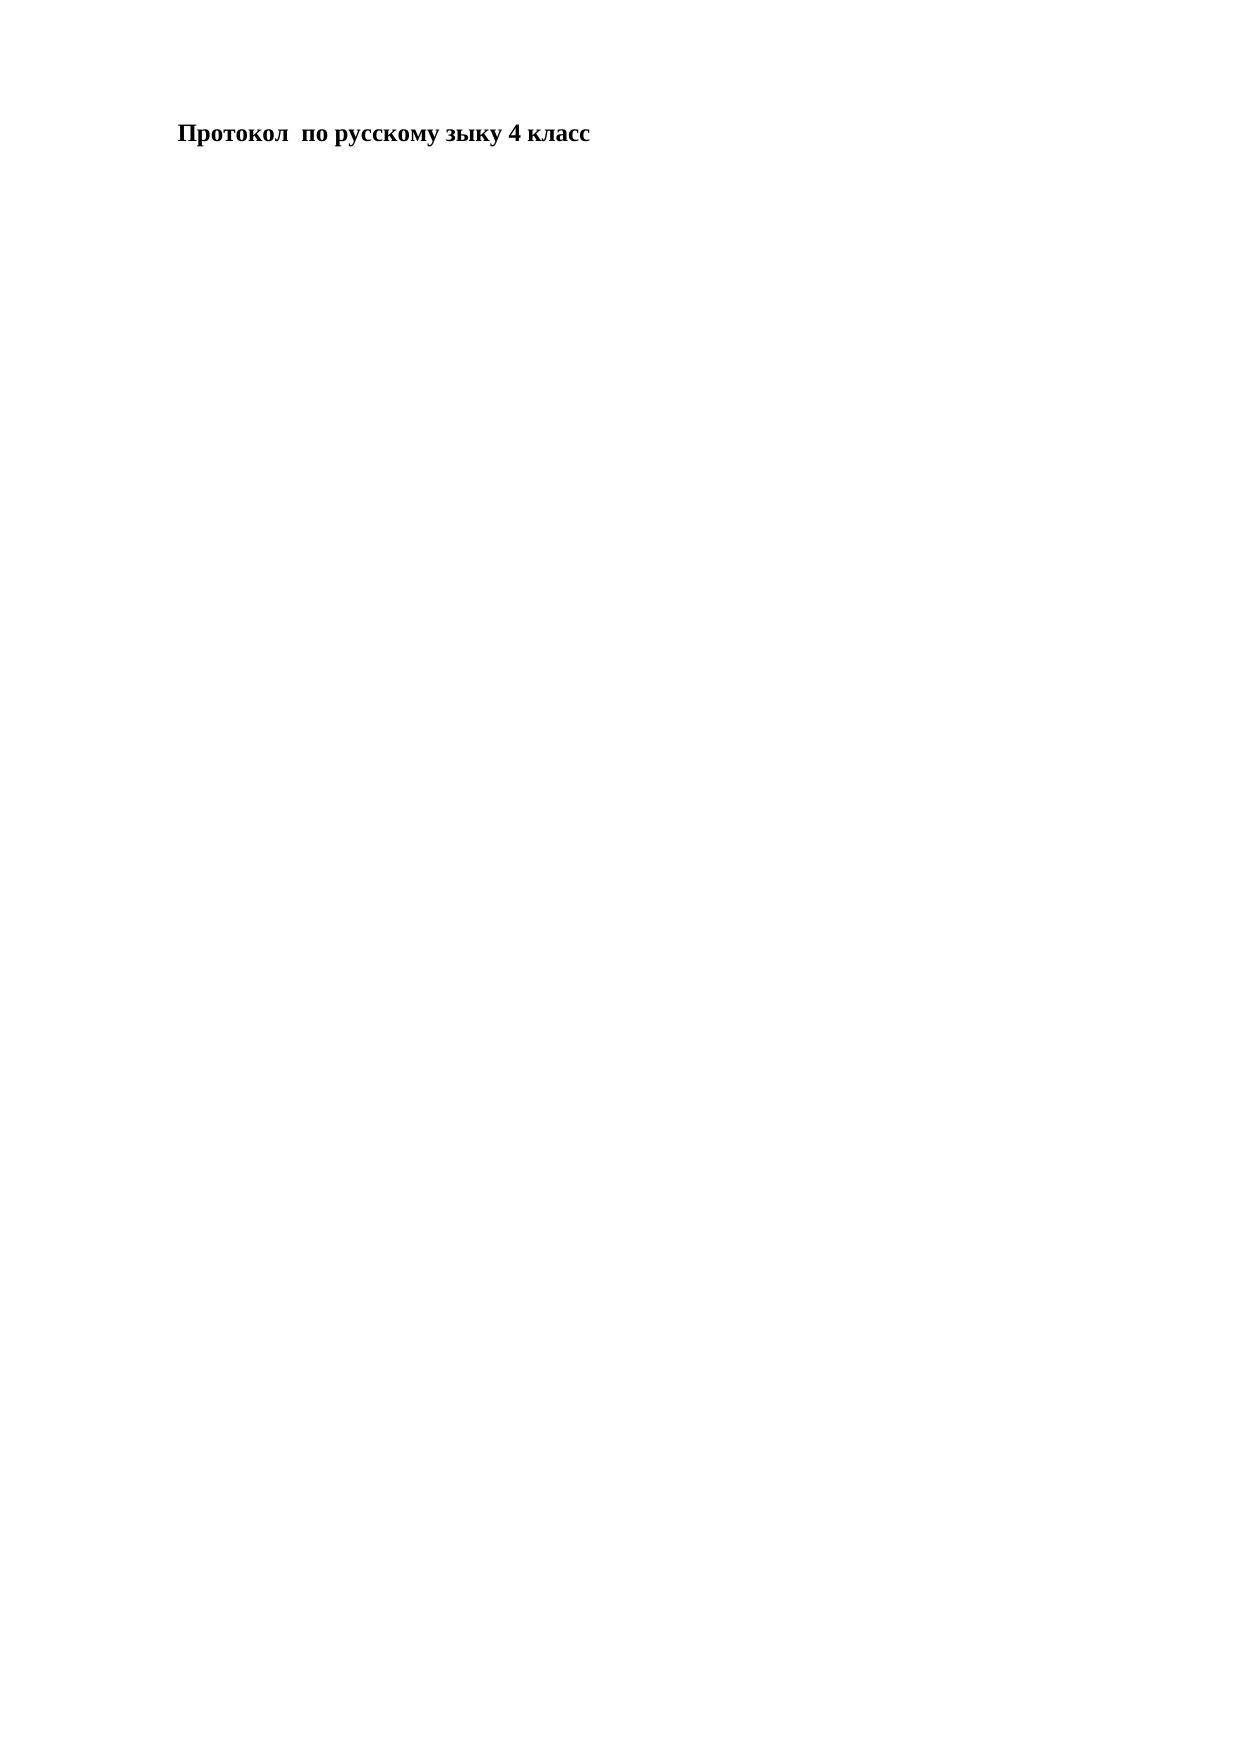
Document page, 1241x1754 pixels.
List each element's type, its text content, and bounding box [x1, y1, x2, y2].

text Протокол по русскому зыку 4 класс [177, 118, 1152, 147]
